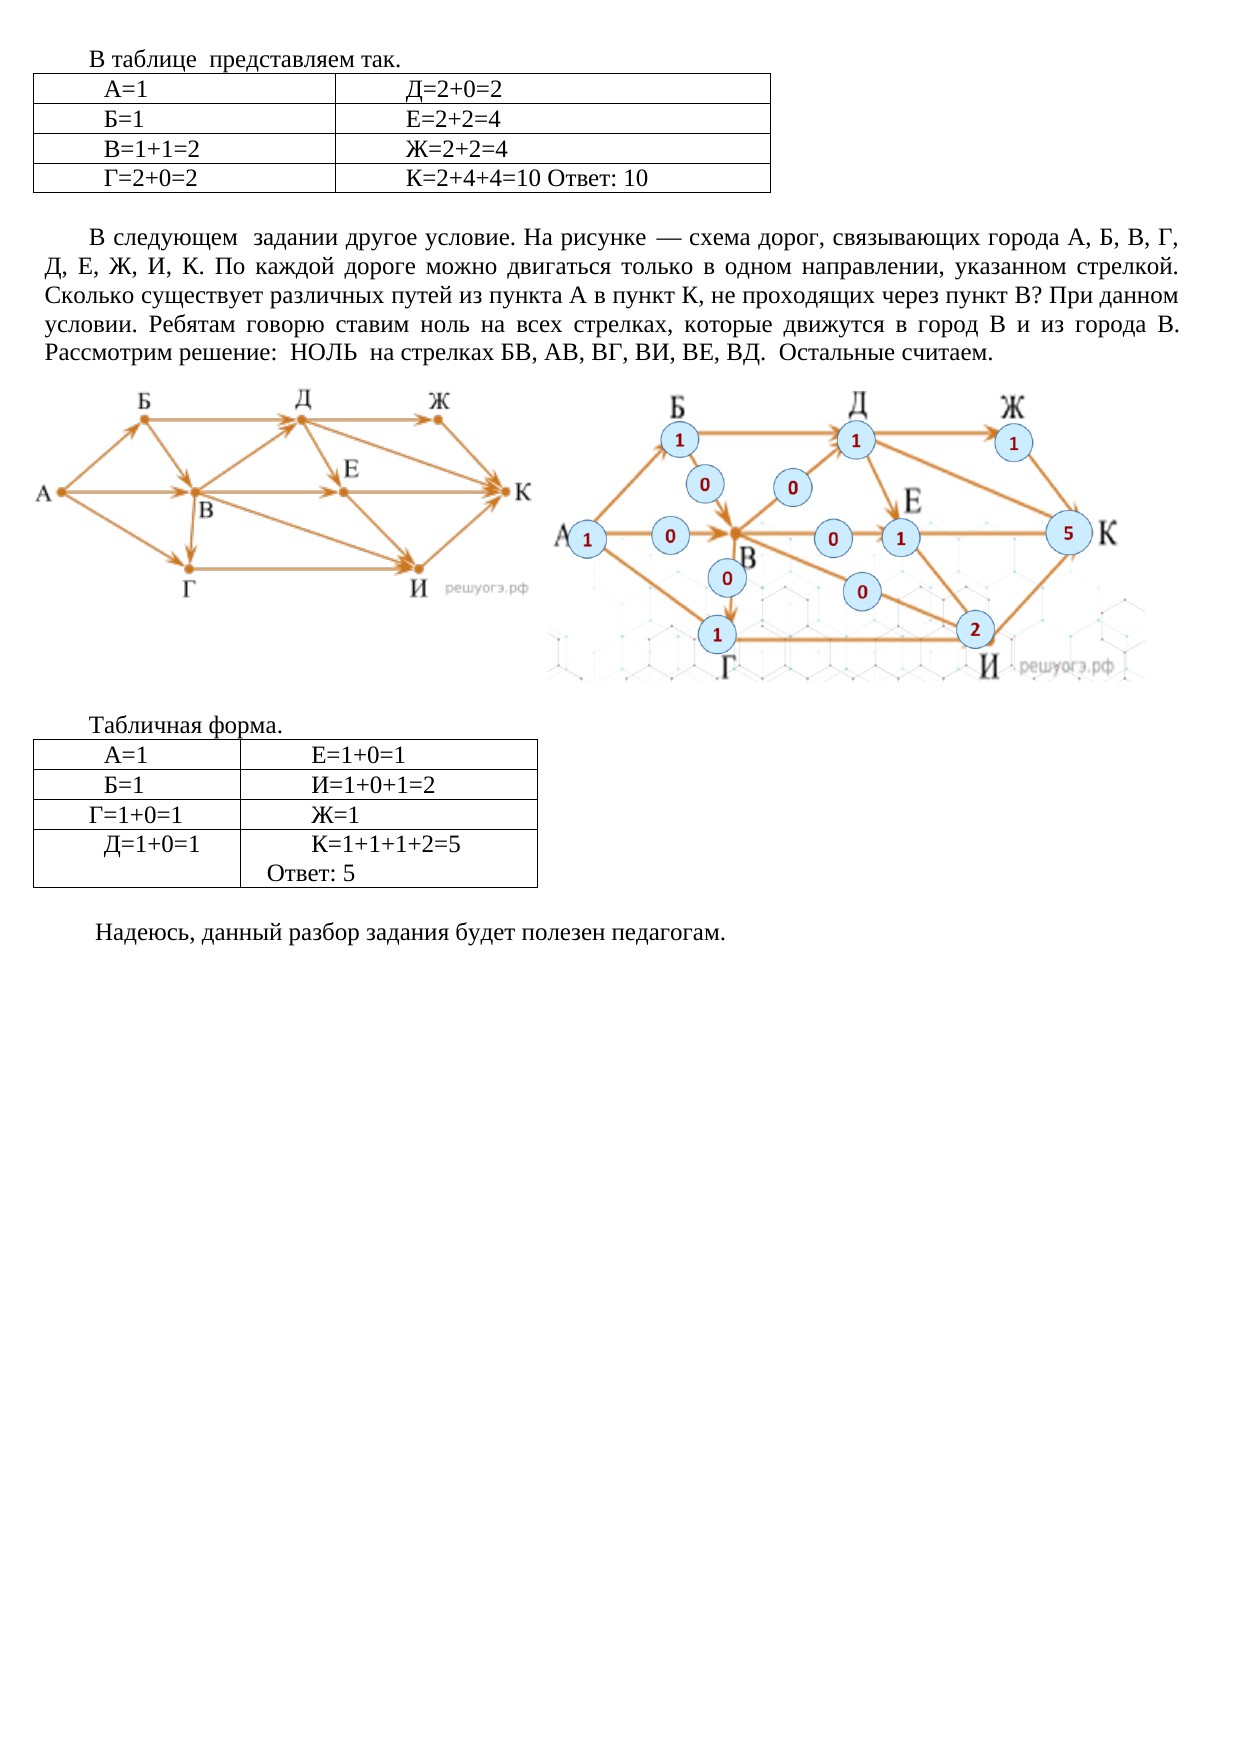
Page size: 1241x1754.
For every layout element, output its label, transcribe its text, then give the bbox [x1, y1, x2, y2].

table_cell К=1+1+1+2=5 Ответ: 5 [241, 830, 537, 887]
table_cell И=1+0+1=2 [241, 770, 537, 799]
table_cell В=1+1=2 [34, 134, 335, 162]
table_cell Ж=1 [241, 800, 537, 828]
picture [547, 391, 1145, 682]
text Надеюсь, данный разбор задания будет полезен педагогам. [44, 917, 1181, 946]
table_cell Г=2+0=2 [34, 164, 335, 192]
table_cell Б=1 [34, 770, 240, 799]
table_header А=1 [34, 740, 240, 769]
table_cell Ж=2+2=4 [336, 134, 770, 162]
table_cell Д=1+0=1 [34, 830, 240, 887]
text В следующем задании другое условие. На рисунке — схема дорог, связывающих города А, Б, В, Г, Д, Е, Ж, И, К. По каждой дороге можно двигаться только в одном направлении, указанном стрелкой. Сколько существует различных путей из пункта А в пункт К, не проходящих через пункт В? При данном условии. Ребятам говорю ставим ноль на всех стрелках, которые движутся в город В и из города В. Рассмотрим решение: НОЛЬ на стрелках БВ, АВ, ВГ, ВИ, ВЕ, ВД. Остальные считаем. [44, 222, 1181, 366]
table_cell Б=1 [34, 104, 335, 133]
table_header А=1 [34, 74, 335, 103]
picture [28, 384, 540, 604]
table_header Д=2+0=2 [336, 74, 770, 103]
table_cell Е=2+2=4 [336, 104, 770, 133]
text В таблице представляем так. [44, 44, 1181, 73]
table_cell К=2+4+4=10 Ответ: 10 [336, 164, 770, 192]
table_cell Г=1+0=1 [34, 800, 240, 828]
table_header Е=1+0=1 [241, 740, 537, 769]
